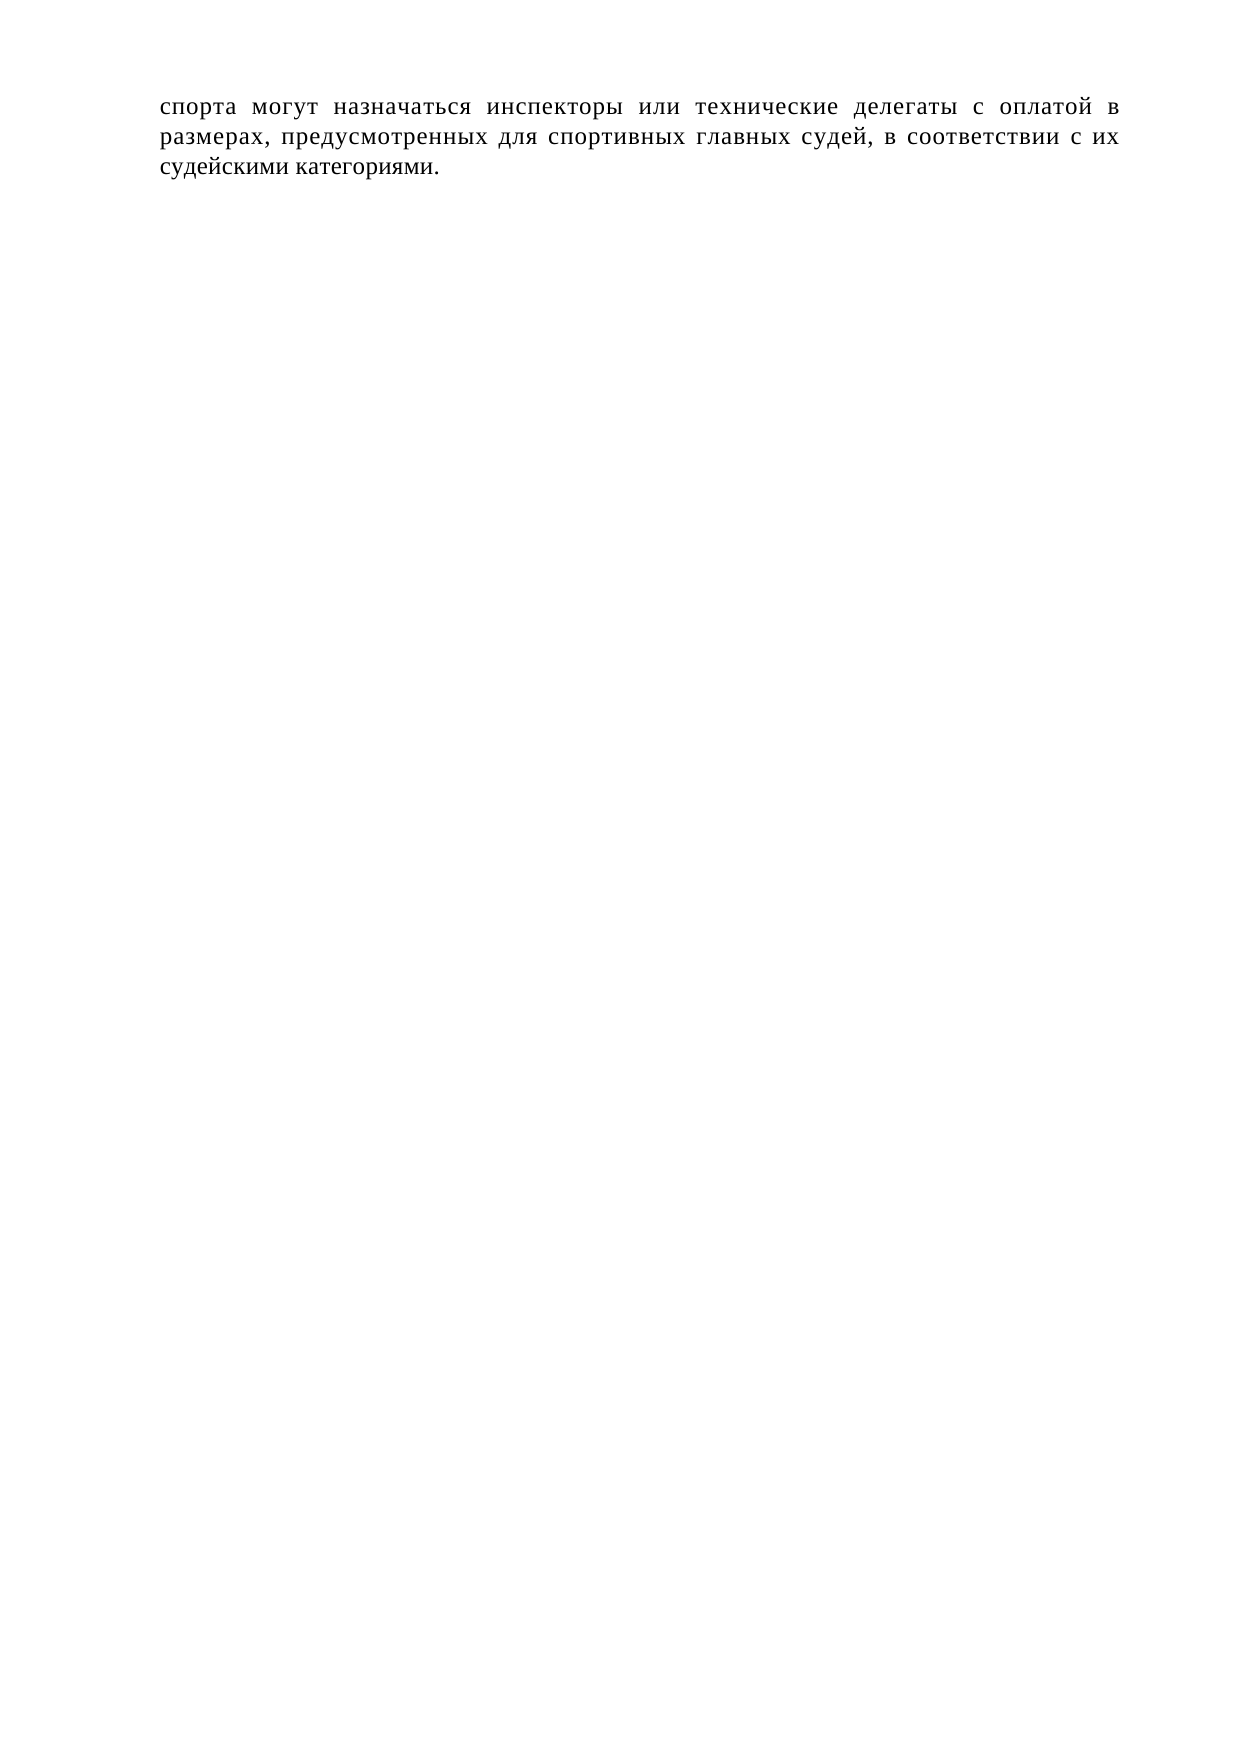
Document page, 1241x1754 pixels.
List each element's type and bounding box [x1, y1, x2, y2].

list [159, 91, 1121, 181]
